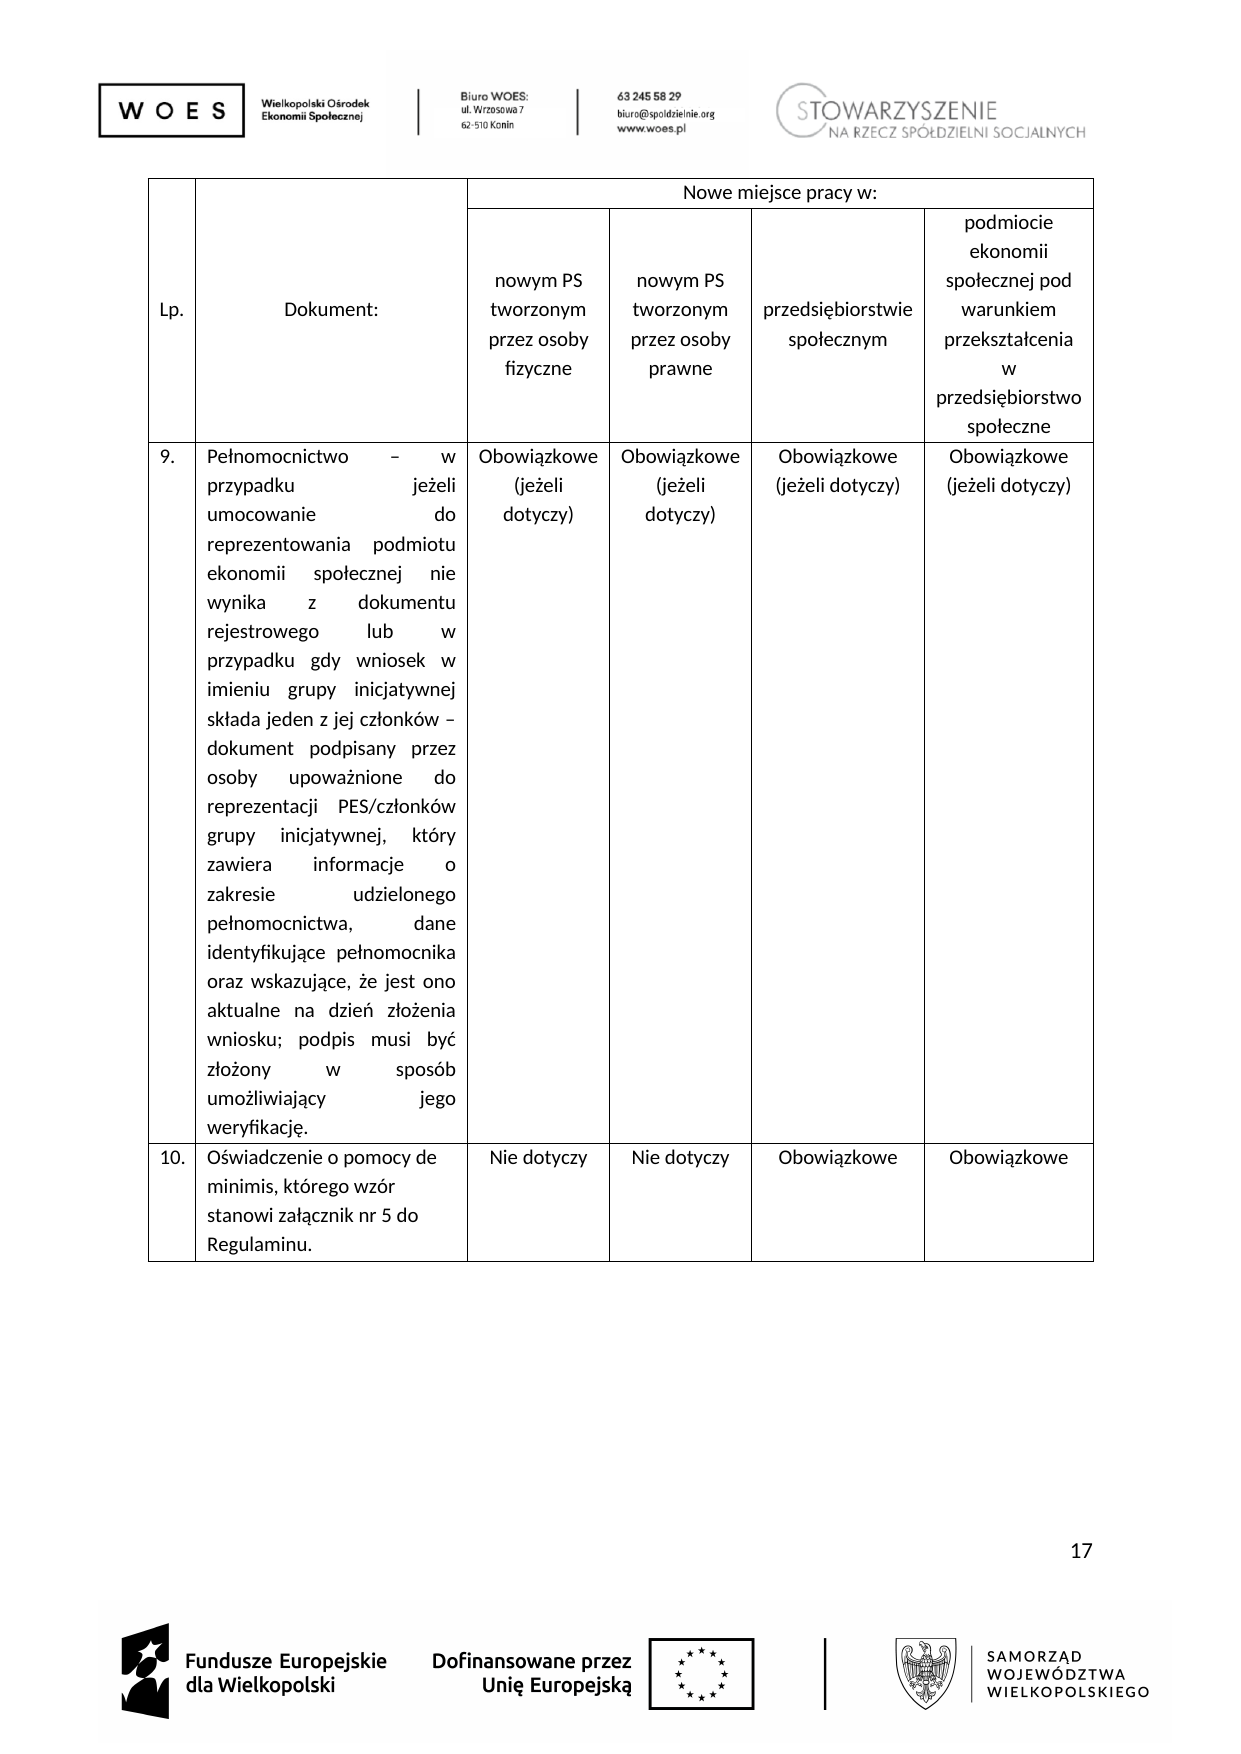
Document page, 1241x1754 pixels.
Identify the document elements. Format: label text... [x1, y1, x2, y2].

table_header Nowe miejsce pracy w: [468, 179, 1093, 208]
table_cell Obowiązkowe (jeżeli dotyczy) [468, 443, 609, 1143]
table_cell Pełnomocnictwo – w przypadku jeżeli umocowanie do reprezentowania podmiotu ekonomii społecznej nie wynika z dokumentu rejestrowego lub w przypadku gdy wniosek w imieniu grupy inicjatywnej składa jeden z jej członków – dokument podpisany przez osoby upoważnione do reprezentacji PES/członków grupy inicjatywnej, który zawiera informacje o zakresie udzielonego pełnomocnictwa, dane identyfikujące pełnomocnika oraz wskazujące, że jest ono aktualne na dzień złożenia wniosku; podpis musi być złożony w sposób umożliwiający jego weryfikację. [196, 443, 467, 1143]
table_cell Obowiązkowe (jeżeli dotyczy) [925, 443, 1093, 1143]
table_cell Obowiązkowe [752, 1144, 924, 1261]
picture [61, 50, 1108, 178]
table_cell przedsiębiorstwie społecznym [752, 209, 924, 442]
table_cell Nie dotyczy [610, 1144, 751, 1261]
table_cell nowym PS tworzonym przez osoby fizyczne [468, 209, 609, 442]
picture [98, 1600, 1172, 1743]
table_header Dokument: [196, 179, 467, 442]
table_cell Obowiązkowe (jeżeli dotyczy) [610, 443, 751, 1143]
table_cell podmiocie ekonomii społecznej pod warunkiem przekształcenia w przedsiębiorstwo społeczne [925, 209, 1093, 442]
table_cell Nie dotyczy [468, 1144, 609, 1261]
table_cell Obowiązkowe (jeżeli dotyczy) [752, 443, 924, 1143]
table_cell Oświadczenie o pomocy de minimis, którego wzór stanowi załącznik nr 5 do Regulaminu. [196, 1144, 467, 1261]
table_cell [149, 1144, 195, 1261]
table_cell Obowiązkowe [925, 1144, 1093, 1261]
table_cell [149, 443, 195, 1143]
table_cell nowym PS tworzonym przez osoby prawne [610, 209, 751, 442]
table_header Lp. [149, 179, 195, 442]
